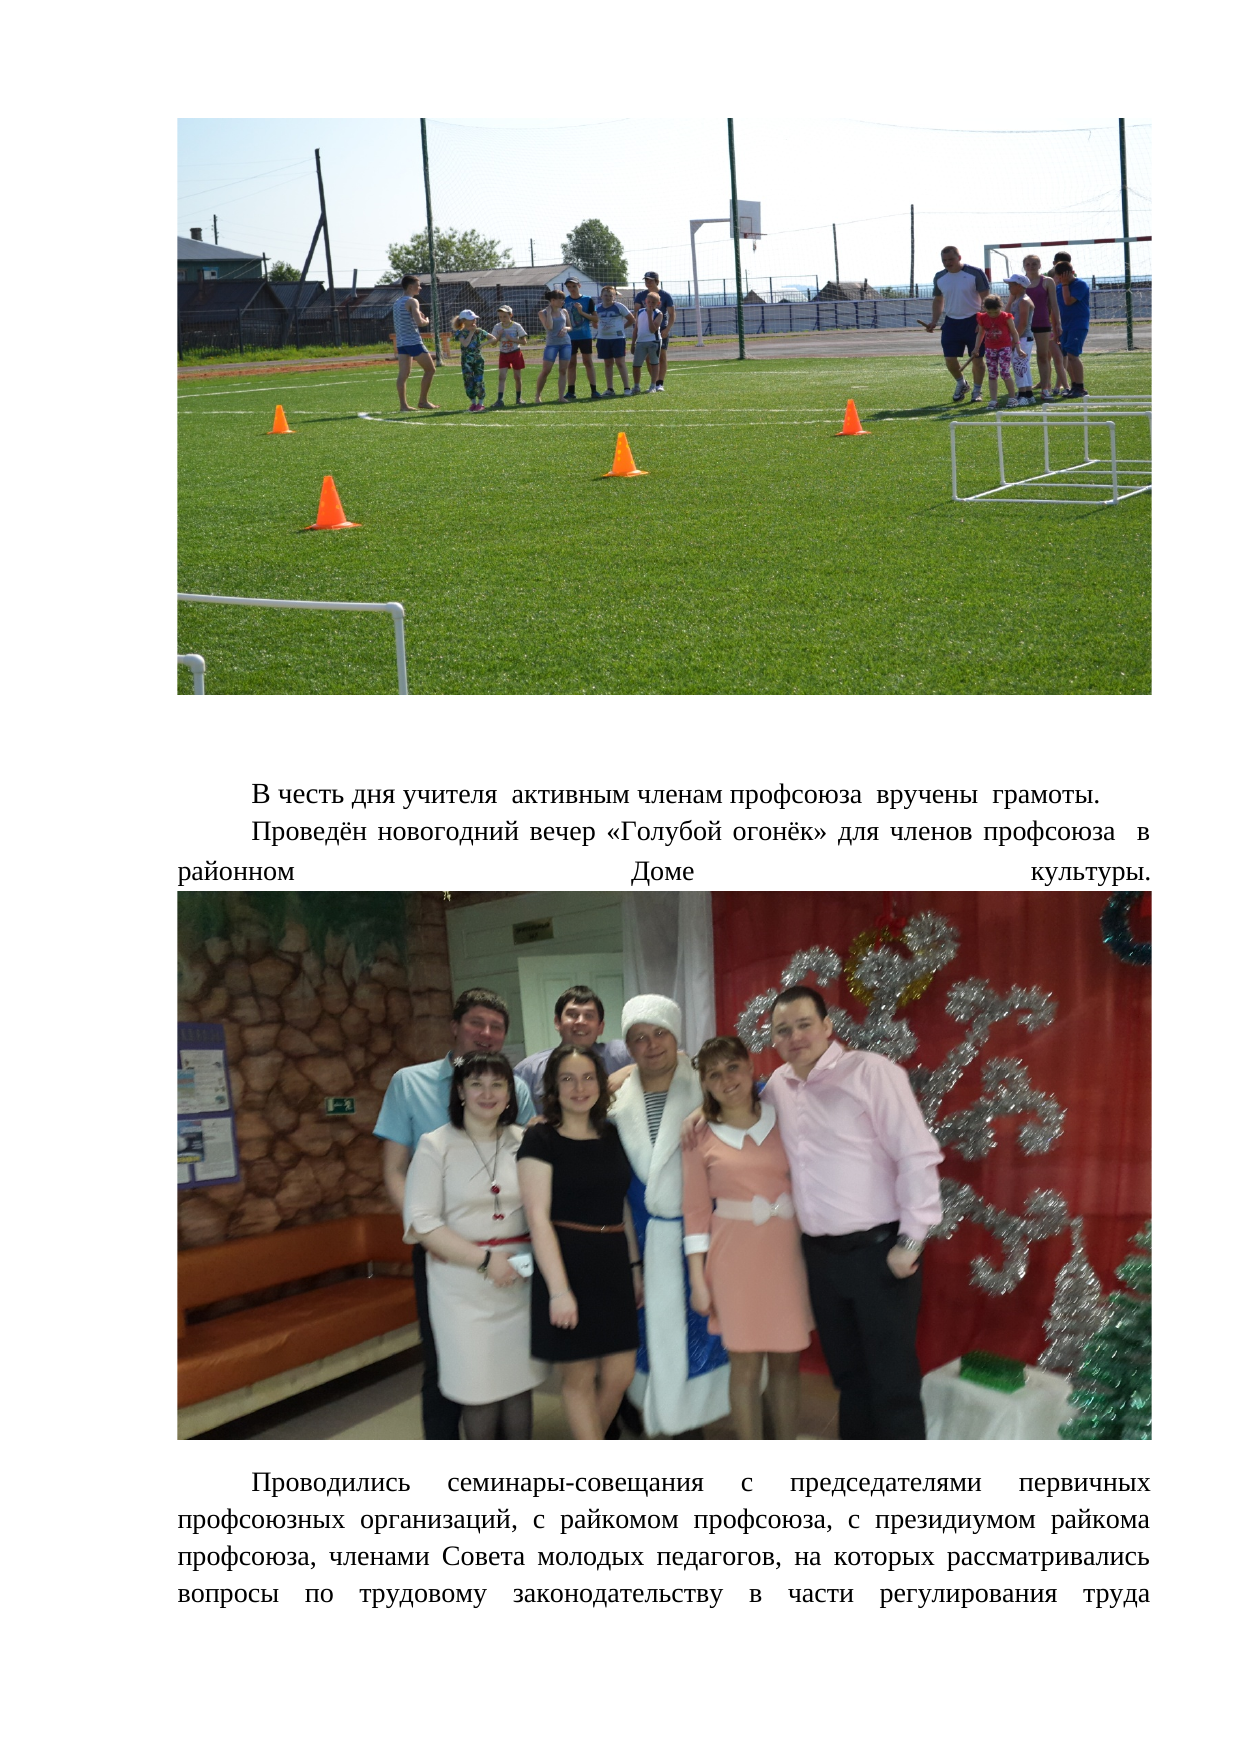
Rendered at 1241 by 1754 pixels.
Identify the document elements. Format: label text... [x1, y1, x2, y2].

text Проведён новогодний вечер «Голубой огонёк» для членов профсоюза в районном Доме культуры. [177, 814, 1152, 891]
picture [177, 891, 1152, 1440]
picture [177, 118, 1152, 695]
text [177, 1464, 1152, 1608]
text В честь дня учителя активным членам профсоюза вручены грамоты. [177, 776, 1152, 809]
